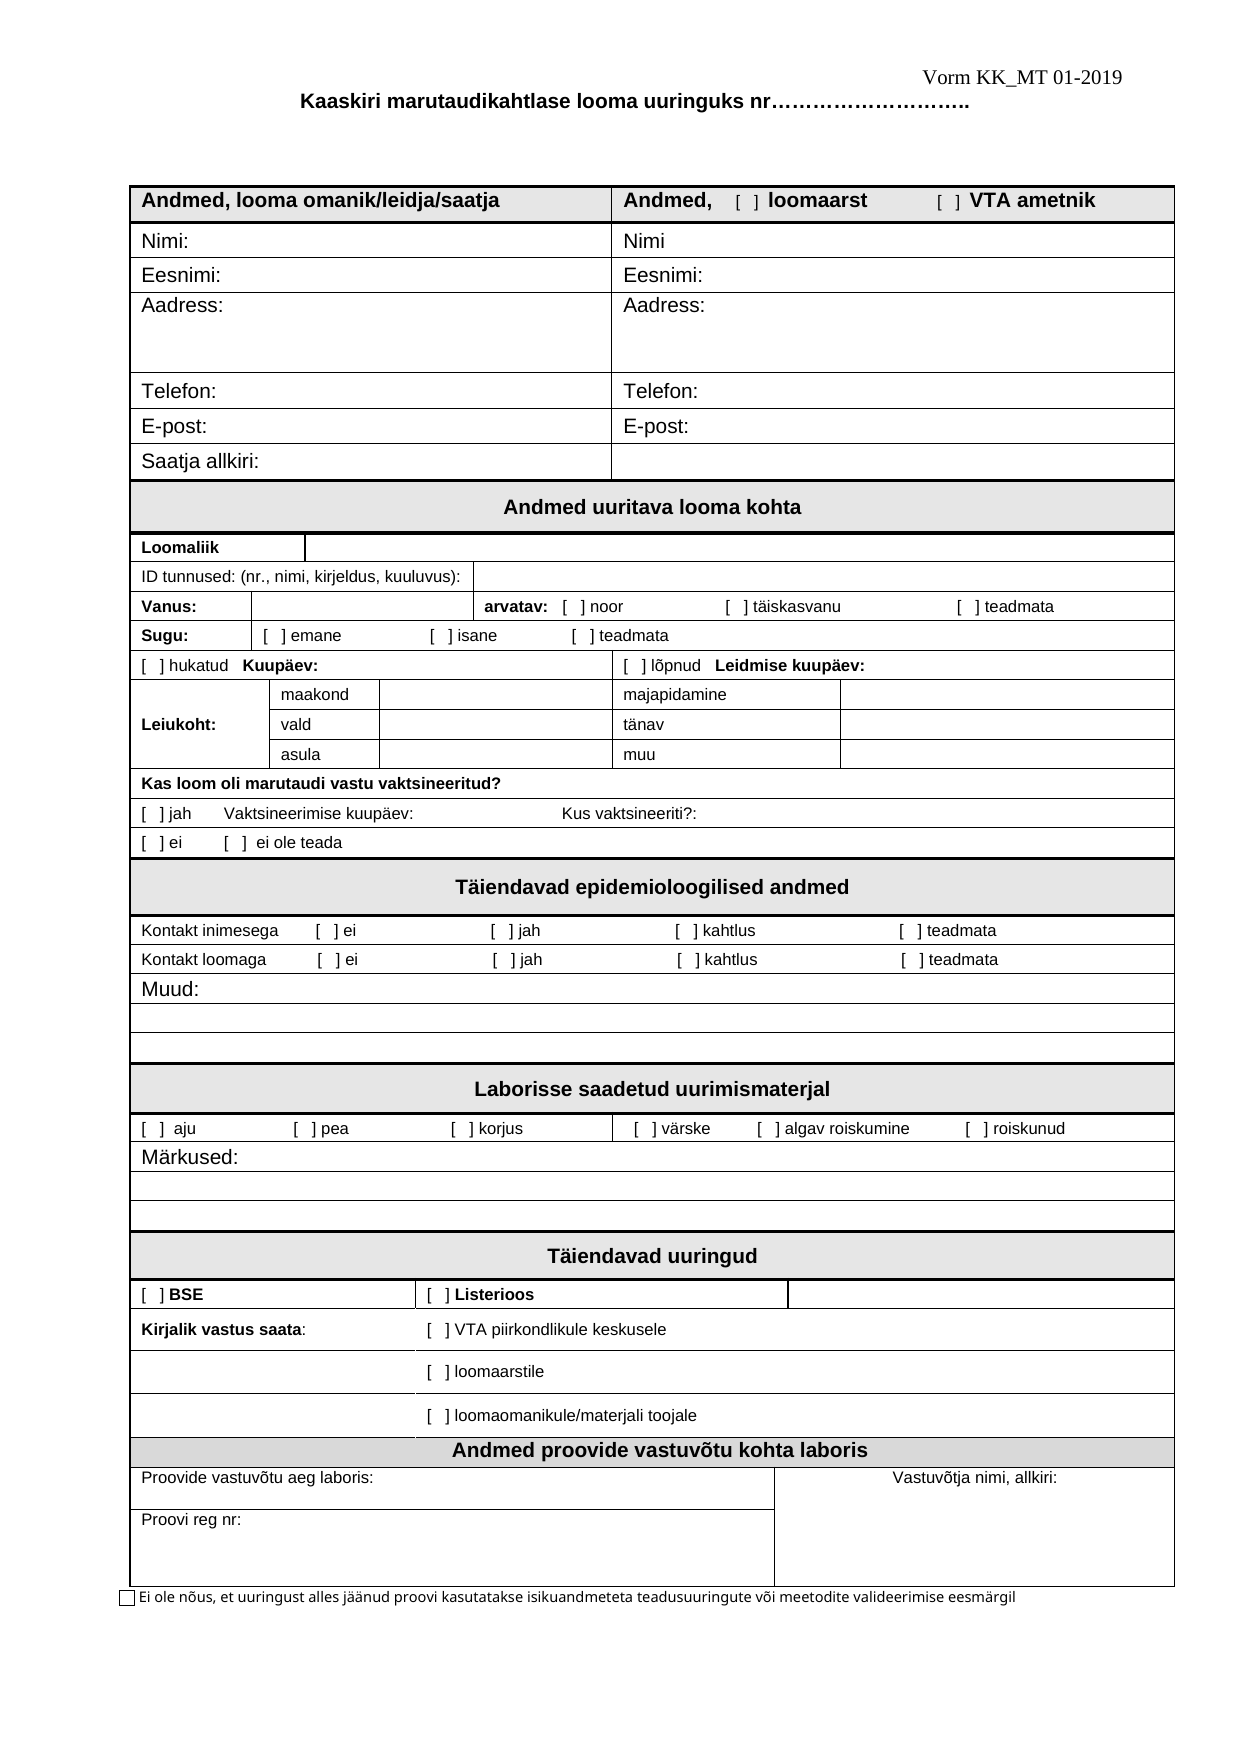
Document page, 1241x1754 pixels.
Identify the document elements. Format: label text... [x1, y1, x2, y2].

table_cell E-post: [131, 409, 611, 443]
table_cell Kontakt inimesega [ ] ei [ ] jah [ ] kahtlus [ ] teadmata [131, 917, 1174, 943]
table_cell [ ] VTA piirkondlikule keskusele [416, 1309, 1174, 1350]
table_cell Kas loom oli marutaudi vastu vaktsineeritud? [131, 769, 1174, 798]
table_cell Muud: [131, 974, 1174, 1003]
table_cell [ ] Listerioos [416, 1281, 787, 1307]
table_cell [ ] hukatud Kuupäev: [131, 651, 612, 679]
table_cell [736, 224, 1174, 257]
table_cell Eesnimi: [131, 258, 611, 292]
table_cell [ ] loomaomanikule/materjali toojale [416, 1394, 1174, 1437]
table_cell [841, 740, 1174, 768]
table_cell Laborisse saadetud uurimismaterjal [131, 1065, 1174, 1112]
table_cell Saatja allkiri: [131, 444, 611, 478]
table_cell muu [613, 740, 840, 768]
table_cell [306, 535, 1174, 561]
table_cell [474, 562, 1174, 591]
table_cell [ ] ei [ ] ei ole teada [131, 828, 1174, 857]
text Ei ole nõus, et uuringust alles jäänud proovi kasutatakse isikuandmeteta teadusuuringute või meetodite valideerimise eesmärgil [118, 1587, 1122, 1607]
table_cell Vastuvõtja nimi, allkiri: [775, 1468, 1174, 1586]
table_cell Märkused: [131, 1142, 1174, 1171]
table_cell [ ] lõpnud Leidmise kuupäev: [613, 651, 1174, 679]
table_cell Sugu: [131, 621, 251, 650]
table_cell Proovi reg nr: [131, 1510, 774, 1586]
table_cell majapidamine [613, 680, 840, 709]
table_header Andmed, looma omanik/leidja/saatja [131, 188, 611, 221]
table_cell [ ] värske [ ] algav roiskumine [ ] roiskunud [613, 1115, 1174, 1141]
table_cell Leiukoht: [131, 680, 269, 768]
table_cell [841, 680, 1174, 709]
table_cell Kontakt loomaga [ ] ei [ ] jah [ ] kahtlus [ ] teadmata [131, 945, 1174, 973]
table_cell Telefon: [131, 373, 611, 408]
table_cell [ ] BSE [131, 1281, 415, 1307]
table_cell Proovide vastuvõtu aeg laboris: [131, 1468, 774, 1509]
table_cell [380, 710, 612, 738]
table_cell [ ] jah Vaktsineerimise kuupäev: Kus vaktsineeriti?: [131, 799, 1174, 827]
table_cell asula [270, 740, 379, 768]
text Kaaskiri marutaudikahtlase looma uuringuks nr……………………….. [148, 89, 1122, 113]
table_cell [612, 444, 1174, 478]
table_cell [ ] loomaarstile [416, 1351, 1174, 1393]
table_cell [789, 1281, 1174, 1307]
table_cell Loomaliik [131, 535, 304, 561]
table_cell [131, 1172, 1174, 1200]
table_cell Kirjalik vastus saata: [131, 1309, 415, 1350]
table_cell [131, 1004, 1174, 1032]
table_cell [736, 373, 1174, 408]
table_cell arvatav: [ ] noor [ ] täiskasvanu [ ] teadmata [474, 592, 1174, 620]
table_cell [ ] aju [ ] pea [ ] korjus [131, 1115, 612, 1141]
table_cell [380, 740, 612, 768]
table_cell Aadress: [612, 293, 736, 372]
table_cell [131, 1201, 1174, 1230]
table_cell Telefon: [612, 373, 736, 408]
table_cell [131, 1394, 415, 1437]
table_cell tänav [613, 710, 840, 738]
table_cell Andmed proovide vastuvõtu kohta laboris [131, 1438, 1174, 1467]
table_cell [252, 592, 473, 620]
table_cell ID tunnused: (nr., nimi, kirjeldus, kuuluvus): [131, 562, 473, 591]
table_cell Aadress: [131, 293, 611, 372]
table_cell Täiendavad epidemioloogilised andmed [131, 860, 1174, 914]
table_cell [ ] emane [ ] isane [ ] teadmata [252, 621, 1174, 650]
table_cell [736, 293, 1174, 372]
table_cell Eesnimi: [612, 258, 1174, 292]
table_cell Nimi: [131, 224, 611, 257]
table_cell [380, 680, 612, 709]
table_cell [131, 1351, 415, 1393]
table_cell E-post: [612, 409, 1174, 443]
table_cell [841, 710, 1174, 738]
table_cell Andmed uuritava looma kohta [131, 482, 1174, 531]
table_cell Vanus: [131, 592, 251, 620]
table_cell maakond [270, 680, 379, 709]
table_header Andmed, [ ] loomaarst [ ] VTA ametnik [612, 188, 1174, 221]
table_cell Täiendavad uuringud [131, 1233, 1174, 1278]
table_cell Nimi [612, 224, 736, 257]
table_cell [131, 1033, 1174, 1062]
table_cell vald [270, 710, 379, 738]
